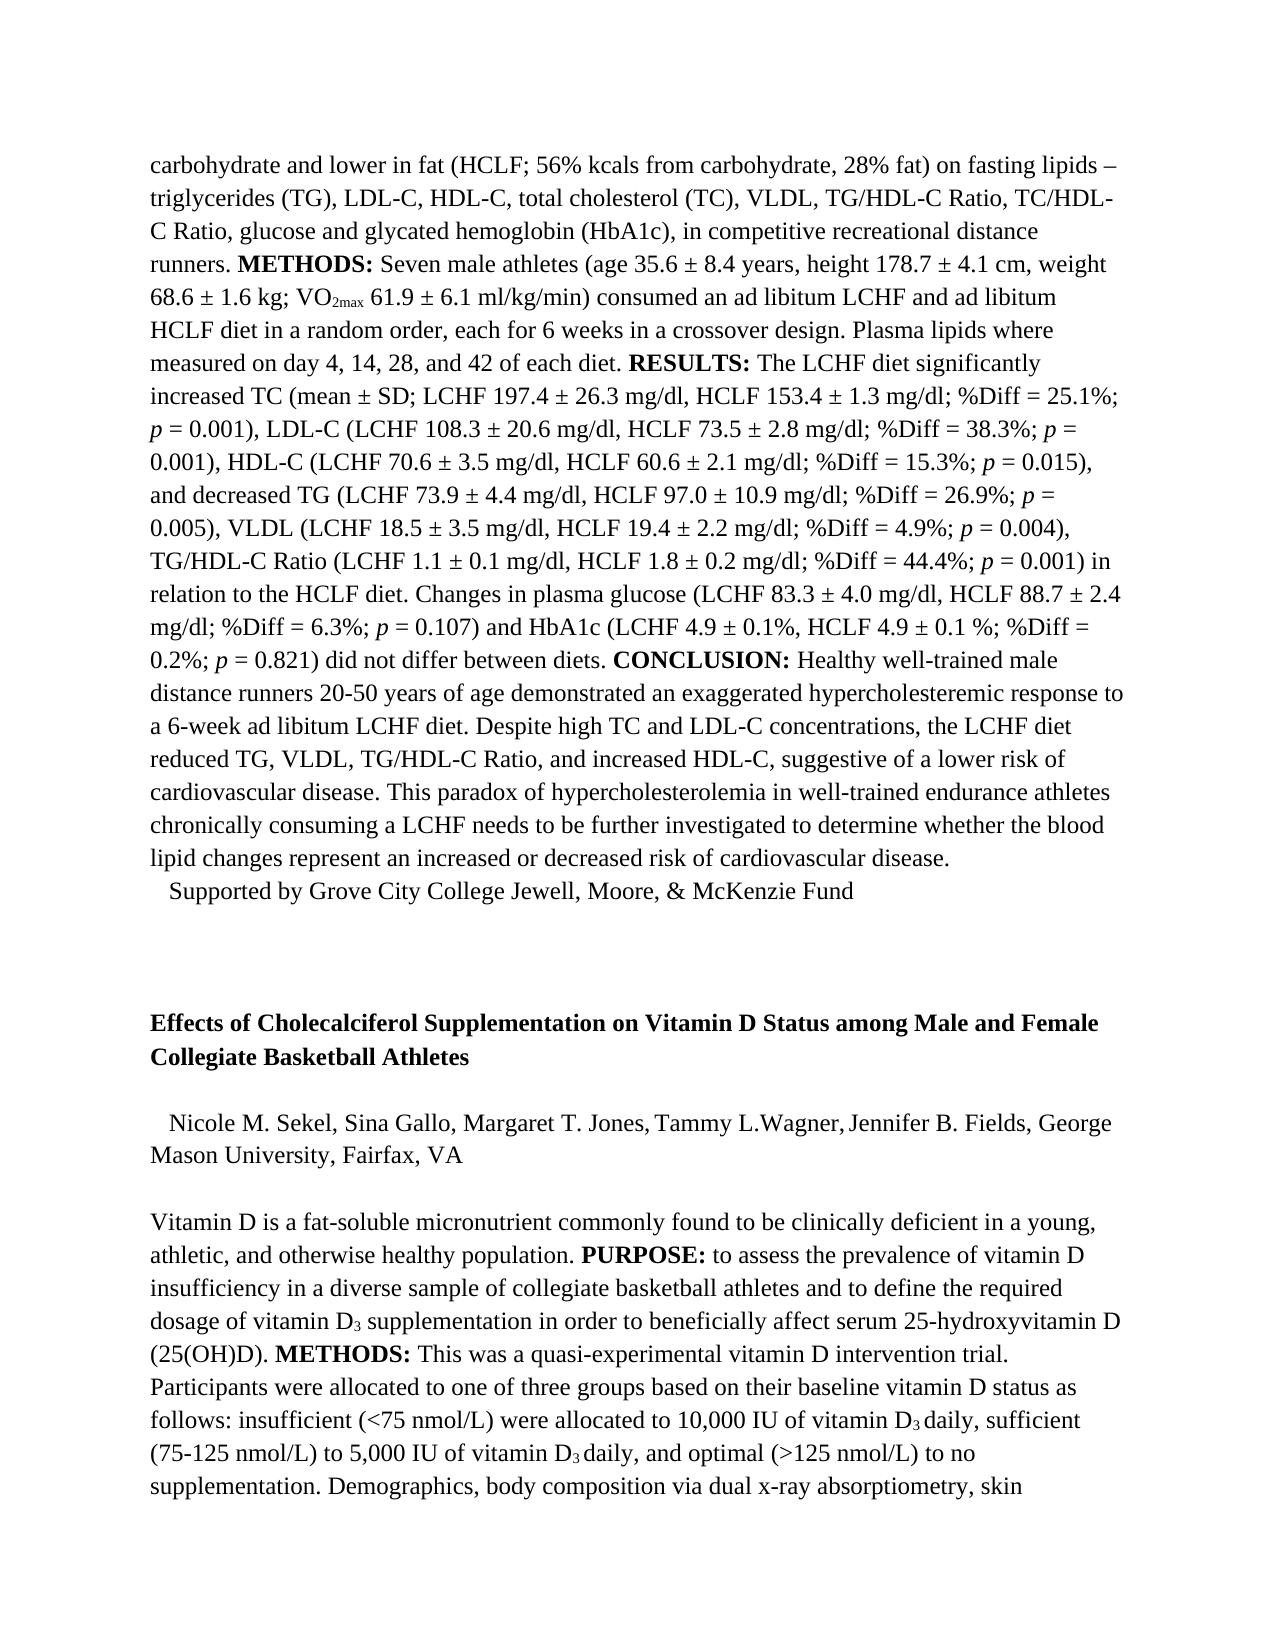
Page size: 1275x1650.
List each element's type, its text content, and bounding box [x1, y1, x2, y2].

text Effects of Cholecalciferol Supplementation on Vitamin D Status among Male and Female Collegiate Basketball Athletes [150, 1008, 1125, 1070]
text Supported by Grove City College Jewell, Moore, & McKenzie Fund [150, 876, 1125, 905]
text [150, 1207, 1125, 1499]
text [150, 150, 1125, 872]
text Nicole M. Sekel, Sina Gallo, Margaret T. Jones, Tammy L.Wagner, Jennifer B. Fields, George Mason University, Fairfax, VA [150, 1108, 1125, 1169]
